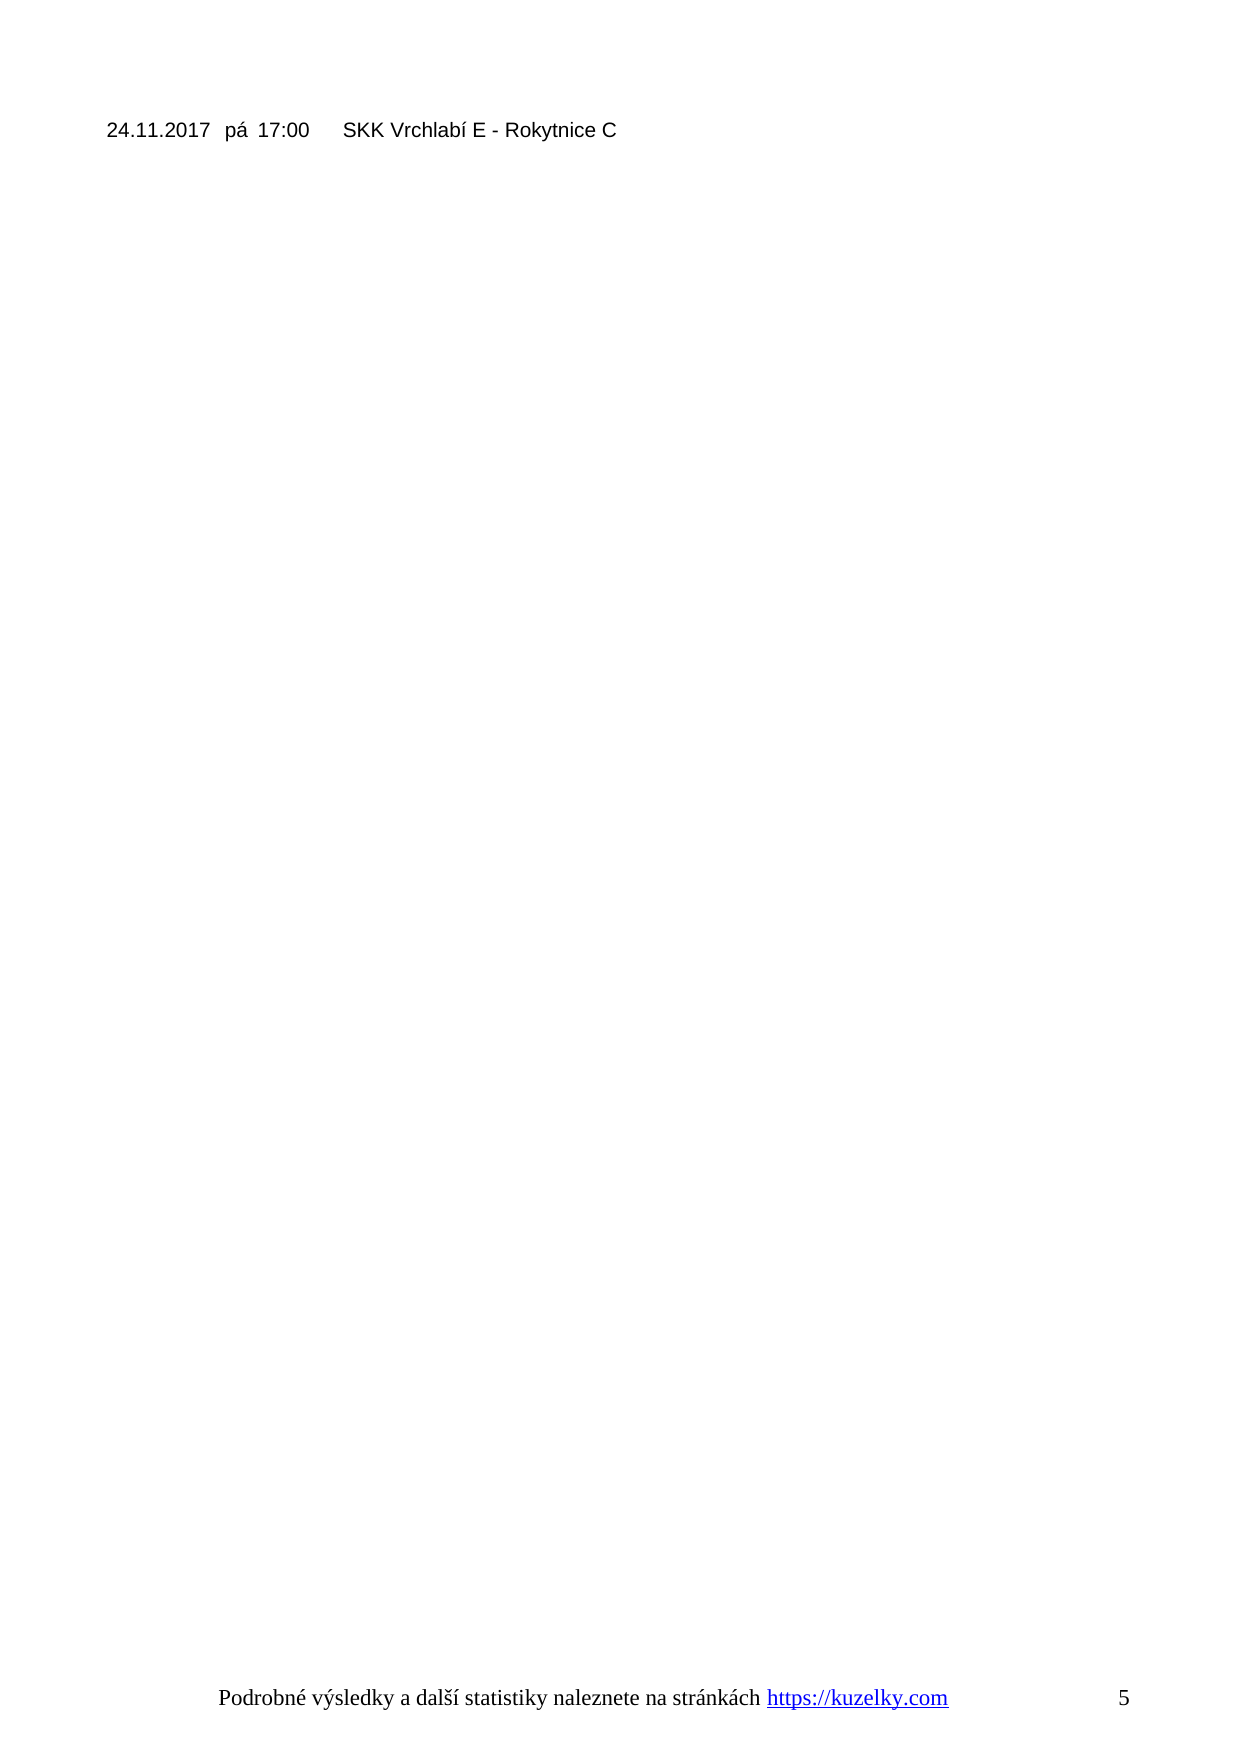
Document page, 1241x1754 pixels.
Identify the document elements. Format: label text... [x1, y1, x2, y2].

text 24.11.2017 pá 17:00 SKK Vrchlabí E - Rokytnice C [106, 118, 1134, 142]
